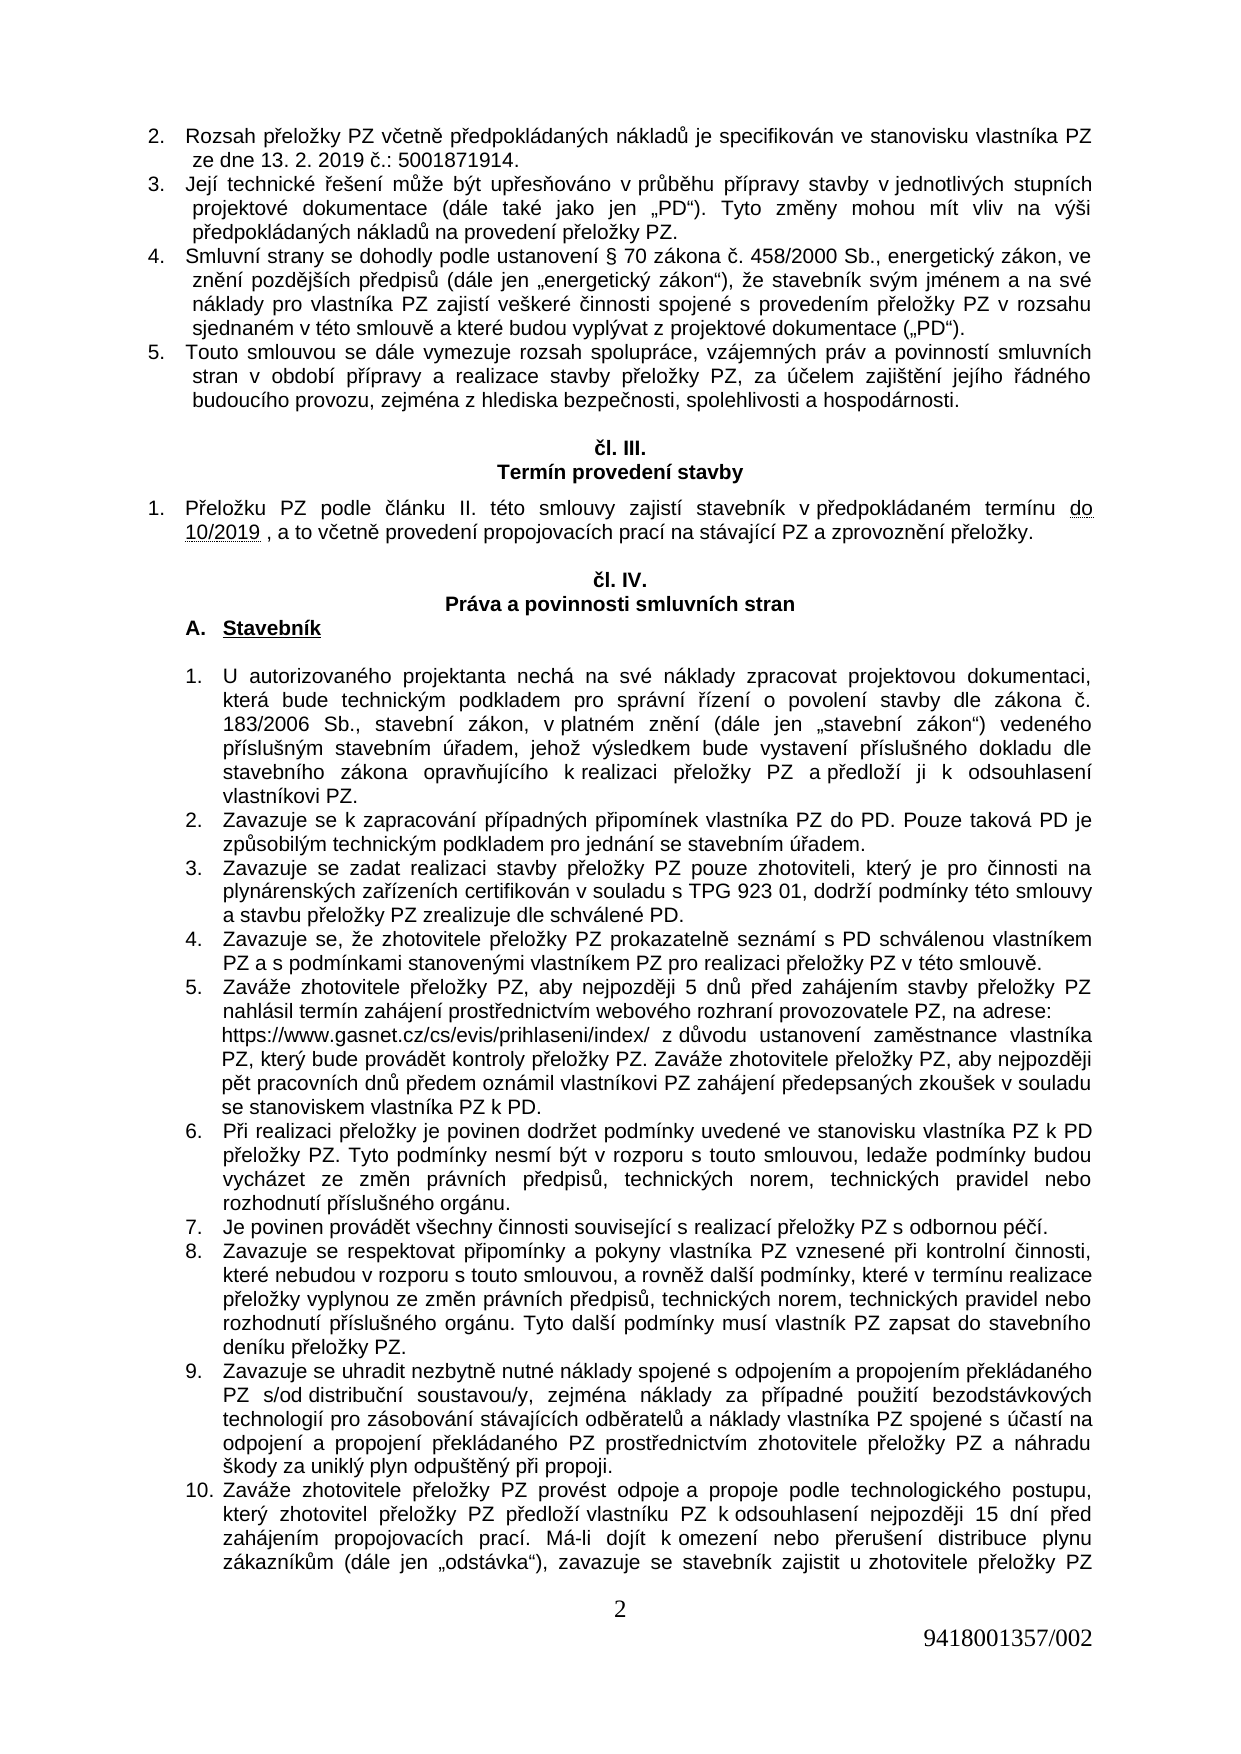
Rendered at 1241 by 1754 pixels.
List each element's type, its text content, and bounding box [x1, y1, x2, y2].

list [185, 1478, 1092, 1574]
list U autorizovaného projektanta nechá na své náklady zpracovat projektovou dokumentaci, která bude technickým podkladem pro správní řízení o povolení stavby dle zákona č. 183/2006 Sb., stavební zákon, v platném znění (dále jen „stavební zákon“) vedeného příslušným stavebním úřadem, jehož výsledkem bude vystavení příslušného dokladu dle stavebního zákona opravňujícího k realizaci přeložky PZ a předloží ji k odsouhlasení vlastníkovi PZ. [185, 664, 1092, 807]
list Při realizaci přeložky je povinen dodržet podmínky uvedené ve stanovisku vlastníka PZ k PD přeložky PZ. Tyto podmínky nesmí být v rozporu s touto smlouvou, ledaže podmínky budou vycházet ze změn právních předpisů, technických norem, technických pravidel nebo rozhodnutí příslušného orgánu. [185, 1119, 1092, 1215]
list Zavazuje se zadat realizaci stavby přeložky PZ pouze zhotoviteli, který je pro činnosti na plynárenských zařízeních certifikován v souladu s TPG 923 01, dodrží podmínky této smlouvy a stavbu přeložky PZ zrealizuje dle schválené PD. [185, 855, 1092, 927]
list Touto smlouvou se dále vymezuje rozsah spolupráce, vzájemných práv a povinností smluvních stran v období přípravy a realizace stavby přeložky PZ, za účelem zajištění jejího řádného budoucího provozu, zejména z hlediska bezpečnosti, spolehlivosti a hospodárnosti. [148, 340, 1092, 412]
list Zavazuje se, že zhotovitele přeložky PZ prokazatelně seznámí s PD schválenou vlastníkem PZ a s podmínkami stanovenými vlastníkem PZ pro realizaci přeložky PZ v této smlouvě. [185, 927, 1092, 975]
list Zavazuje se uhradit nezbytně nutné náklady spojené s odpojením a propojením překládaného PZ s/od distribuční soustavou/y, zejména náklady za případné použití bezodstávkových technologií pro zásobování stávajících odběratelů a náklady vlastníka PZ spojené s účastí na odpojení a propojení překládaného PZ prostřednictvím zhotovitele přeložky PZ a náhradu škody za uniklý plyn odpuštěný při propoji. [185, 1358, 1092, 1478]
list Zavazuje se respektovat připomínky a pokyny vlastníka PZ vznesené při kontrolní činnosti, které nebudou v rozporu s touto smlouvou, a rovněž další podmínky, které v termínu realizace přeložky vyplynou ze změn právních předpisů, technických norem, technických pravidel nebo rozhodnutí příslušného orgánu. Tyto další podmínky musí vlastník PZ zapsat do stavebního deníku přeložky PZ. [185, 1239, 1092, 1358]
list Stavebník [185, 616, 1092, 640]
list Rozsah přeložky PZ včetně předpokládaných nákladů je specifikován ve stanovisku vlastníka PZ ze dne 13. 2. 2019 č.: 5001871914. [148, 124, 1092, 172]
text čl. IV. [148, 568, 1092, 592]
list Zaváže zhotovitele přeložky PZ, aby nejpozději 5 dnů před zahájením stavby přeložky PZ nahlásil termín zahájení prostřednictvím webového rozhraní provozovatele PZ, na adrese: [185, 975, 1092, 1023]
subtitle Termín provedení stavby [148, 459, 1092, 483]
list Přeložku PZ podle článku II. této smlouvy zajistí stavebník v předpokládaném termínu do 10/2019 , a to včetně provedení propojovacích prací na stávající PZ a zprovoznění přeložky. [148, 496, 1092, 544]
list Její technické řešení může být upřesňováno v průběhu přípravy stavby v jednotlivých stupních projektové dokumentace (dále také jako jen „PD“). Tyto změny mohou mít vliv na výši předpokládaných nákladů na provedení přeložky PZ. [148, 172, 1092, 244]
list Smluvní strany se dohodly podle ustanovení § 70 zákona č. 458/2000 Sb., energetický zákon, ve znění pozdějších předpisů (dále jen „energetický zákon“), že stavebník svým jménem a na své náklady pro vlastníka PZ zajistí veškeré činnosti spojené s provedením přeložky PZ v rozsahu sjednaném v této smlouvě a které budou vyplývat z projektové dokumentace („PD“). [148, 244, 1092, 340]
list Je povinen provádět všechny činnosti související s realizací přeložky PZ s odbornou péčí. [185, 1215, 1092, 1239]
text čl. III. [148, 436, 1092, 459]
list Zavazuje se k zapracování případných připomínek vlastníka PZ do PD. Pouze taková PD je způsobilým technickým podkladem pro jednání se stavebním úřadem. [185, 807, 1092, 855]
subtitle Práva a povinnosti smluvních stran [148, 592, 1092, 616]
text https://www.gasnet.cz/cs/evis/prihlaseni/index/ z důvodu ustanovení zaměstnance vlastníka PZ, který bude provádět kontroly přeložky PZ. Zaváže zhotovitele přeložky PZ, aby nejpozději pět pracovních dnů předem oznámil vlastníkovi PZ zahájení předepsaných zkoušek v souladu se stanoviskem vlastníka PZ k PD. [221, 1023, 1092, 1119]
